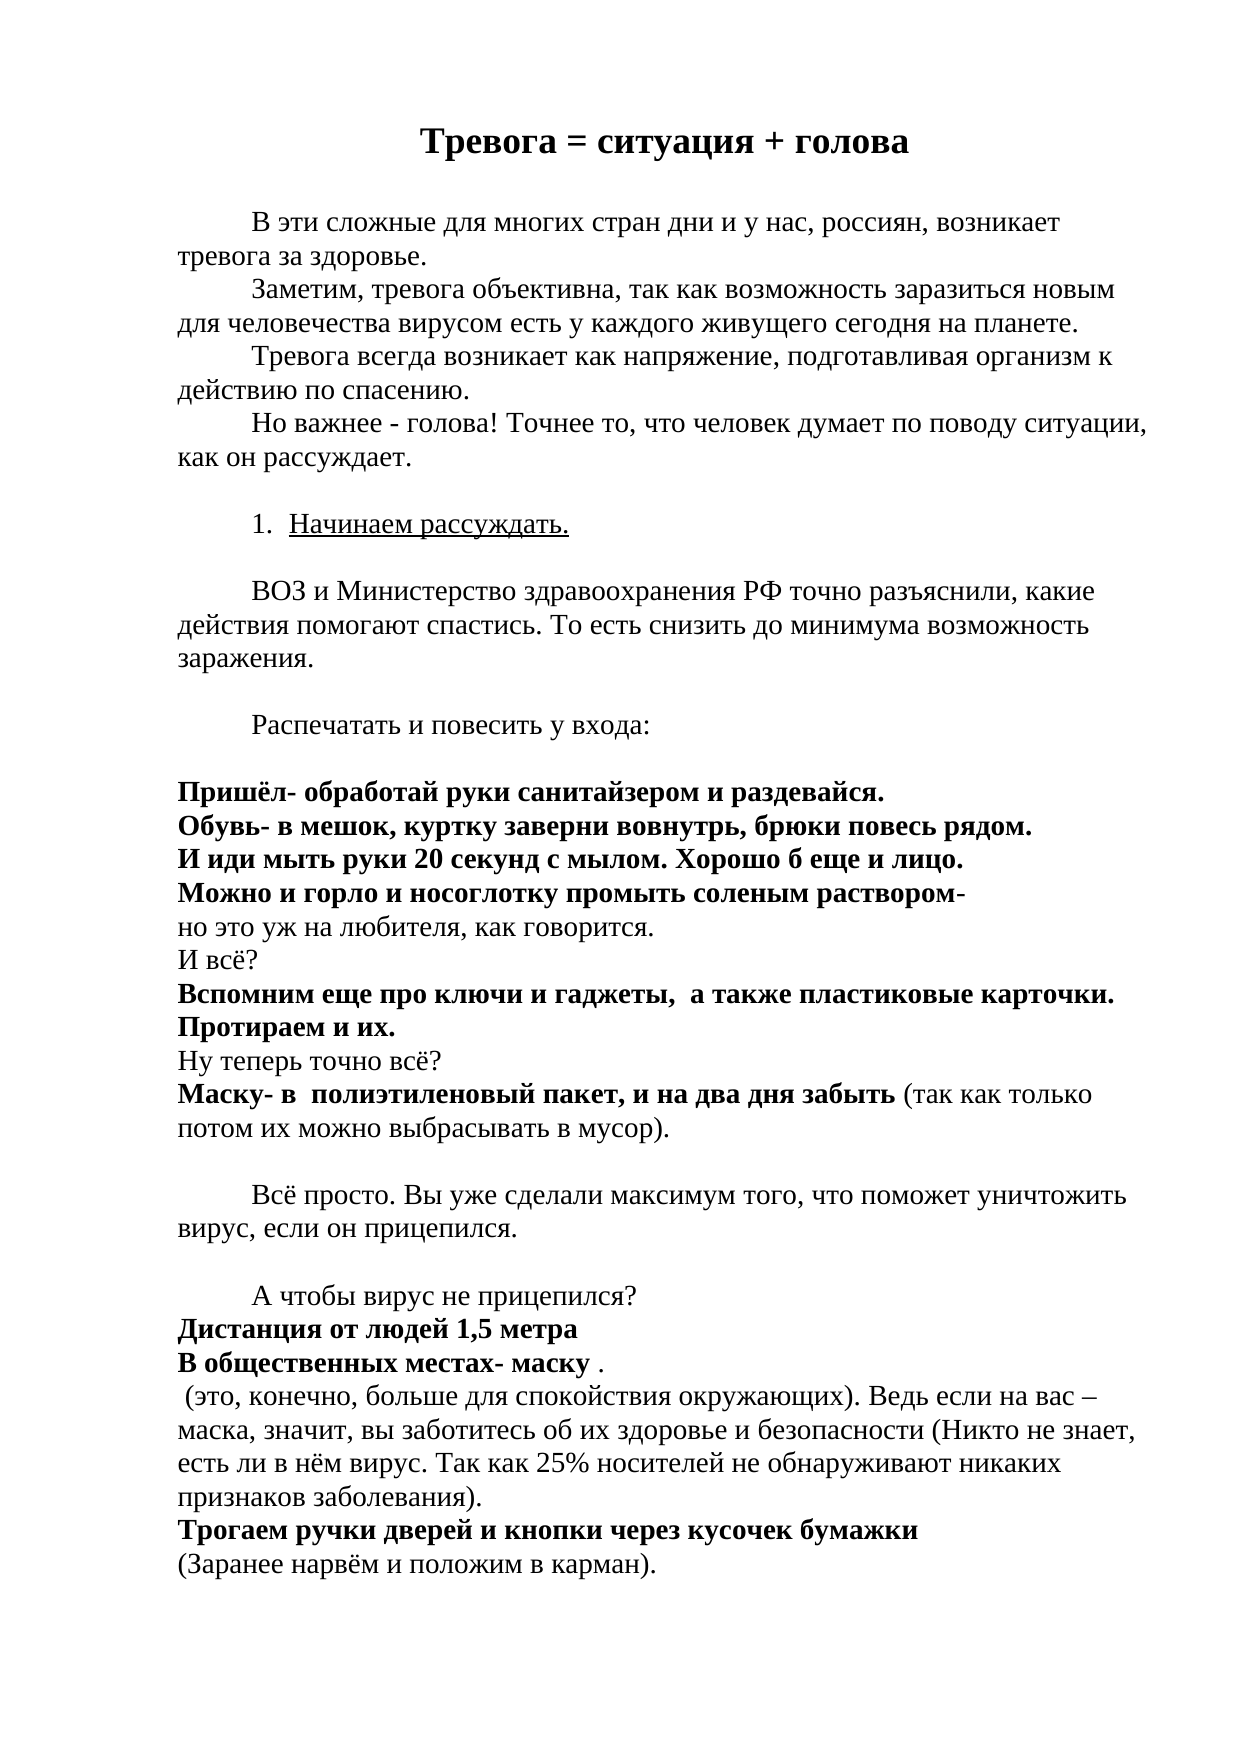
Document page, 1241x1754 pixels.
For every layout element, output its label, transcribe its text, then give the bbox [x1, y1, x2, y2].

text Вспомним еще про ключи и гаджеты, а также пластиковые карточки. Протираем и их. [177, 976, 1152, 1043]
text Распечатать и повесить у входа: [177, 707, 1152, 741]
text Заметим, тревога объективна, так как возможность заразиться новым для человечества вирусом есть у каждого живущего сегодня на планете. [177, 271, 1152, 338]
text И всё? [177, 942, 1152, 976]
text Пришёл- обработай руки санитайзером и раздевайся. [177, 774, 1152, 808]
text И иди мыть руки 20 секунд с мылом. Хорошо б еще и лицо. [177, 842, 1152, 875]
text Дистанция от людей 1,5 метра [177, 1311, 1152, 1345]
text (Заранее нарвём и положим в карман). [177, 1546, 1152, 1579]
text Но важнее - голова! Точнее то, что человек думает по поводу ситуации, как он рассуждает. [177, 406, 1152, 473]
text Можно и горло и носоглотку промыть соленым раствором- [177, 875, 1152, 909]
text Маску- в полиэтиленовый пакет, и на два дня забыть (так как только потом их можно выбрасывать в мусор). [177, 1076, 1152, 1143]
text Всё просто. Вы уже сделали максимум того, что поможет уничтожить вирус, если он прицепился. [177, 1177, 1152, 1244]
text Тревога всегда возникает как напряжение, подготавливая организм к действию по спасению. [177, 338, 1152, 406]
list Начинаем рассуждать. [251, 506, 1152, 540]
text Тревога = ситуация + голова [177, 118, 1152, 161]
text Ну теперь точно всё? [177, 1043, 1152, 1076]
text (это, конечно, больше для спокойствия окружающих). Ведь если на вас – маска, значит, вы заботитесь об их здоровье и безопасности (Никто не знает, есть ли в нём вирус. Так как 25% носителей не обнаруживают никаких признаков заболевания). [177, 1378, 1152, 1512]
text но это уж на любителя, как говорится. [177, 909, 1152, 942]
text В общественных местах- маску . [177, 1345, 1152, 1378]
text В эти сложные для многих стран дни и у нас, россиян, возникает тревога за здоровье. [177, 204, 1152, 271]
text А чтобы вирус не прицепился? [177, 1278, 1152, 1311]
text ВОЗ и Министерство здравоохранения РФ точно разъяснили, какие действия помогают спастись. То есть снизить до минимума возможность заражения. [177, 573, 1152, 674]
text Обувь- в мешок, куртку заверни вовнутрь, брюки повесь рядом. [177, 808, 1152, 842]
text Трогаем ручки дверей и кнопки через кусочек бумажки [177, 1512, 1152, 1546]
